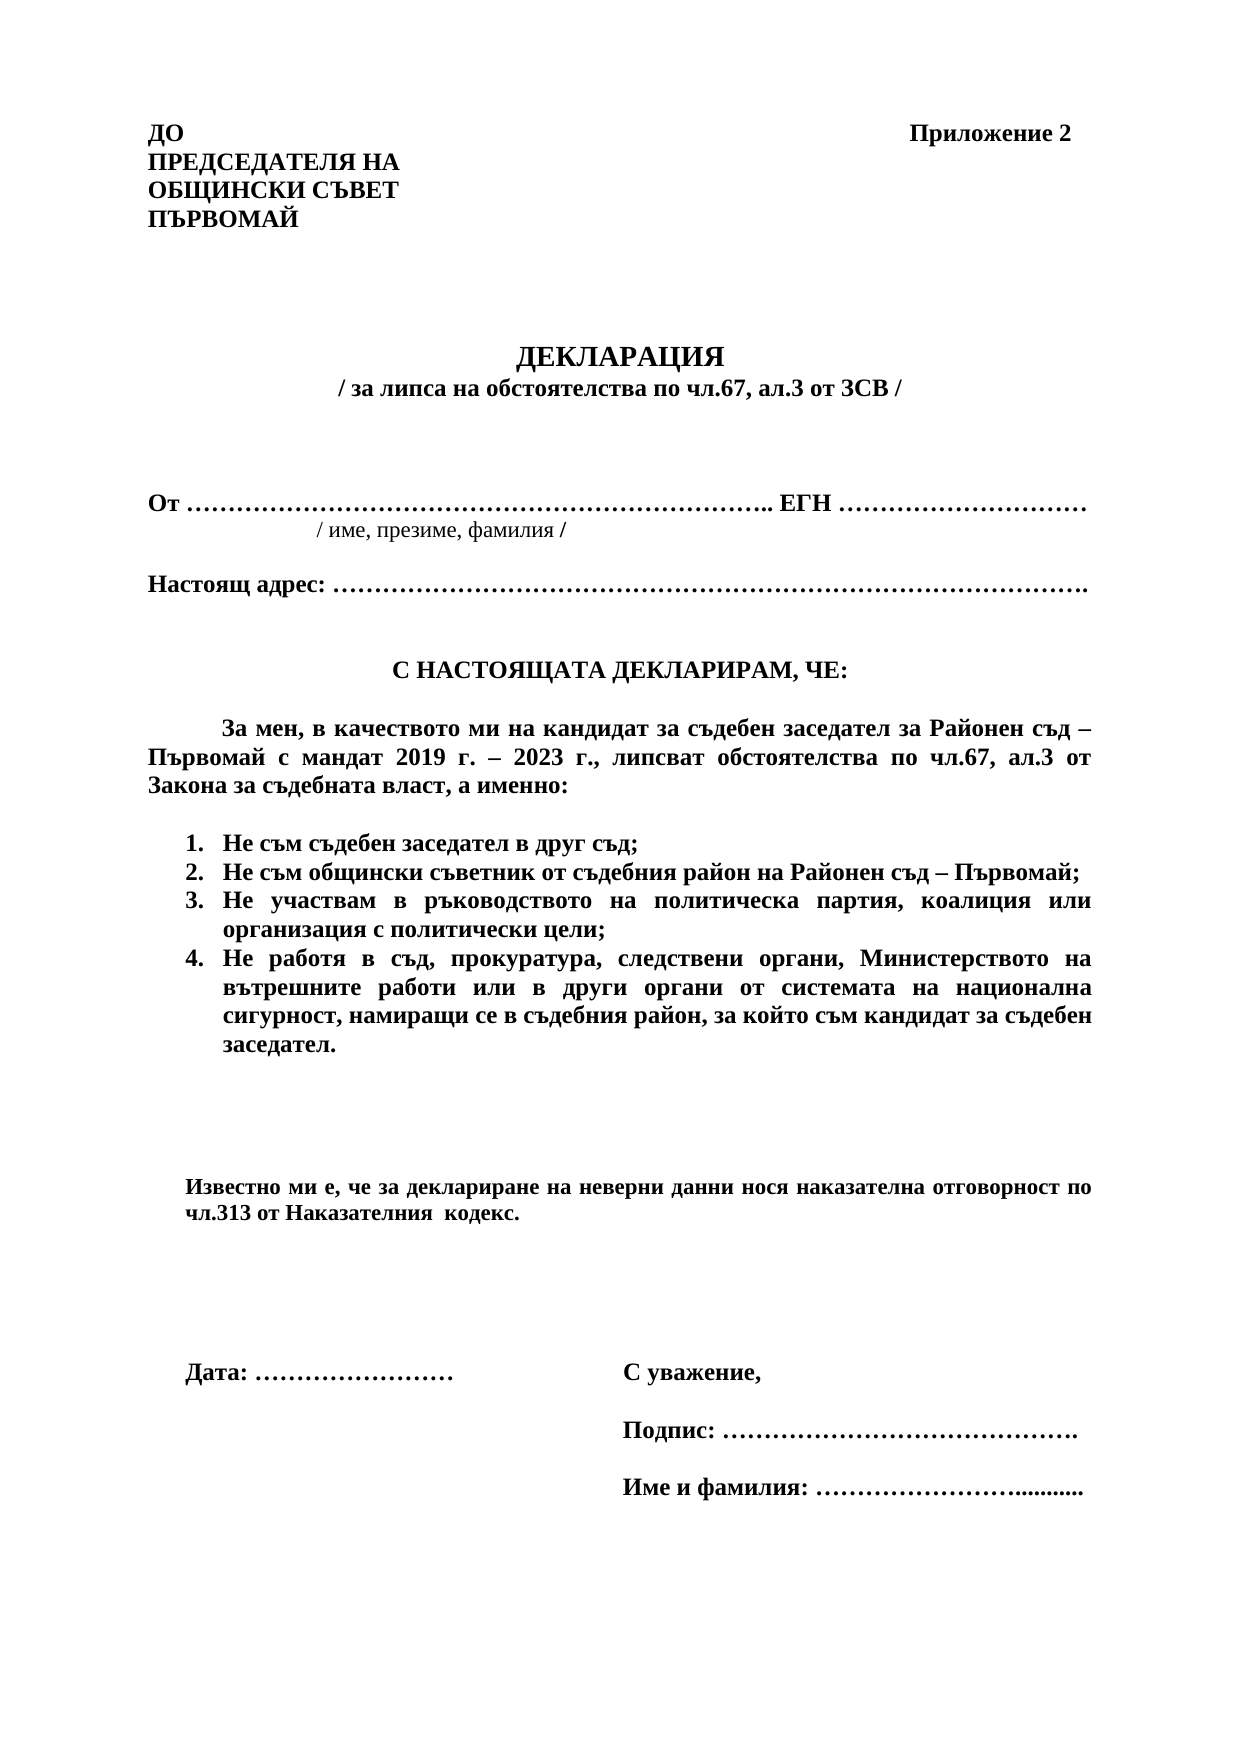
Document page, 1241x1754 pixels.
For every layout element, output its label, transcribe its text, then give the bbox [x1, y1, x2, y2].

text / за липса на обстоятелства по чл.67, ал.3 от ЗСВ / [148, 373, 1093, 401]
text ДЕКЛАРАЦИЯ [148, 339, 1093, 373]
list Не работя в съд, прокуратура, следствени органи, Министерството на вътрешните работи или в други органи от системата на национална сигурност, намиращи се в съдебния район, за който съм кандидат за съдебен заседател. [185, 943, 1093, 1058]
text Име и фамилия: ……………………........... [185, 1472, 1093, 1501]
list Не съм съдебен заседател в друг съд; [185, 828, 1093, 857]
text Известно ми е, че за деклариране на неверни данни нося наказателна отговорност по чл.313 от Наказателния кодекс. [185, 1173, 1093, 1226]
text От …………………………………………………………….. ЕГН ………………………… [148, 488, 1093, 516]
text Подпис: ……………………………………. [185, 1415, 1093, 1444]
text ПРЕДСЕДАТЕЛЯ НА [148, 147, 1093, 176]
text С НАСТОЯЩАТА ДЕКЛАРИРАМ, ЧЕ: [148, 655, 1093, 684]
text За мен, в качеството ми на кандидат за съдебен заседател за Районен съд – Първомай с мандат 2019 г. – 2023 г., липсват обстоятелства по чл.67, ал.3 от Закона за съдебната власт, а именно: [148, 713, 1093, 799]
text Настоящ адрес: ………………………………………………………………………………. [148, 569, 1093, 598]
text ПЪРВОМАЙ [148, 204, 1093, 233]
list Не участвам в ръководството на политическа партия, коалиция или организация с политически цели; [185, 885, 1093, 943]
list Не съм общински съветник от съдебния район на Районен съд – Първомай; [185, 857, 1093, 885]
text / име, презиме, фамилия / [148, 516, 1093, 543]
text Дата: …………………… С уважение, [185, 1357, 1093, 1386]
text ДО Приложение 2 [148, 118, 1093, 147]
text ОБЩИНСКИ СЪВЕТ [148, 176, 1093, 204]
